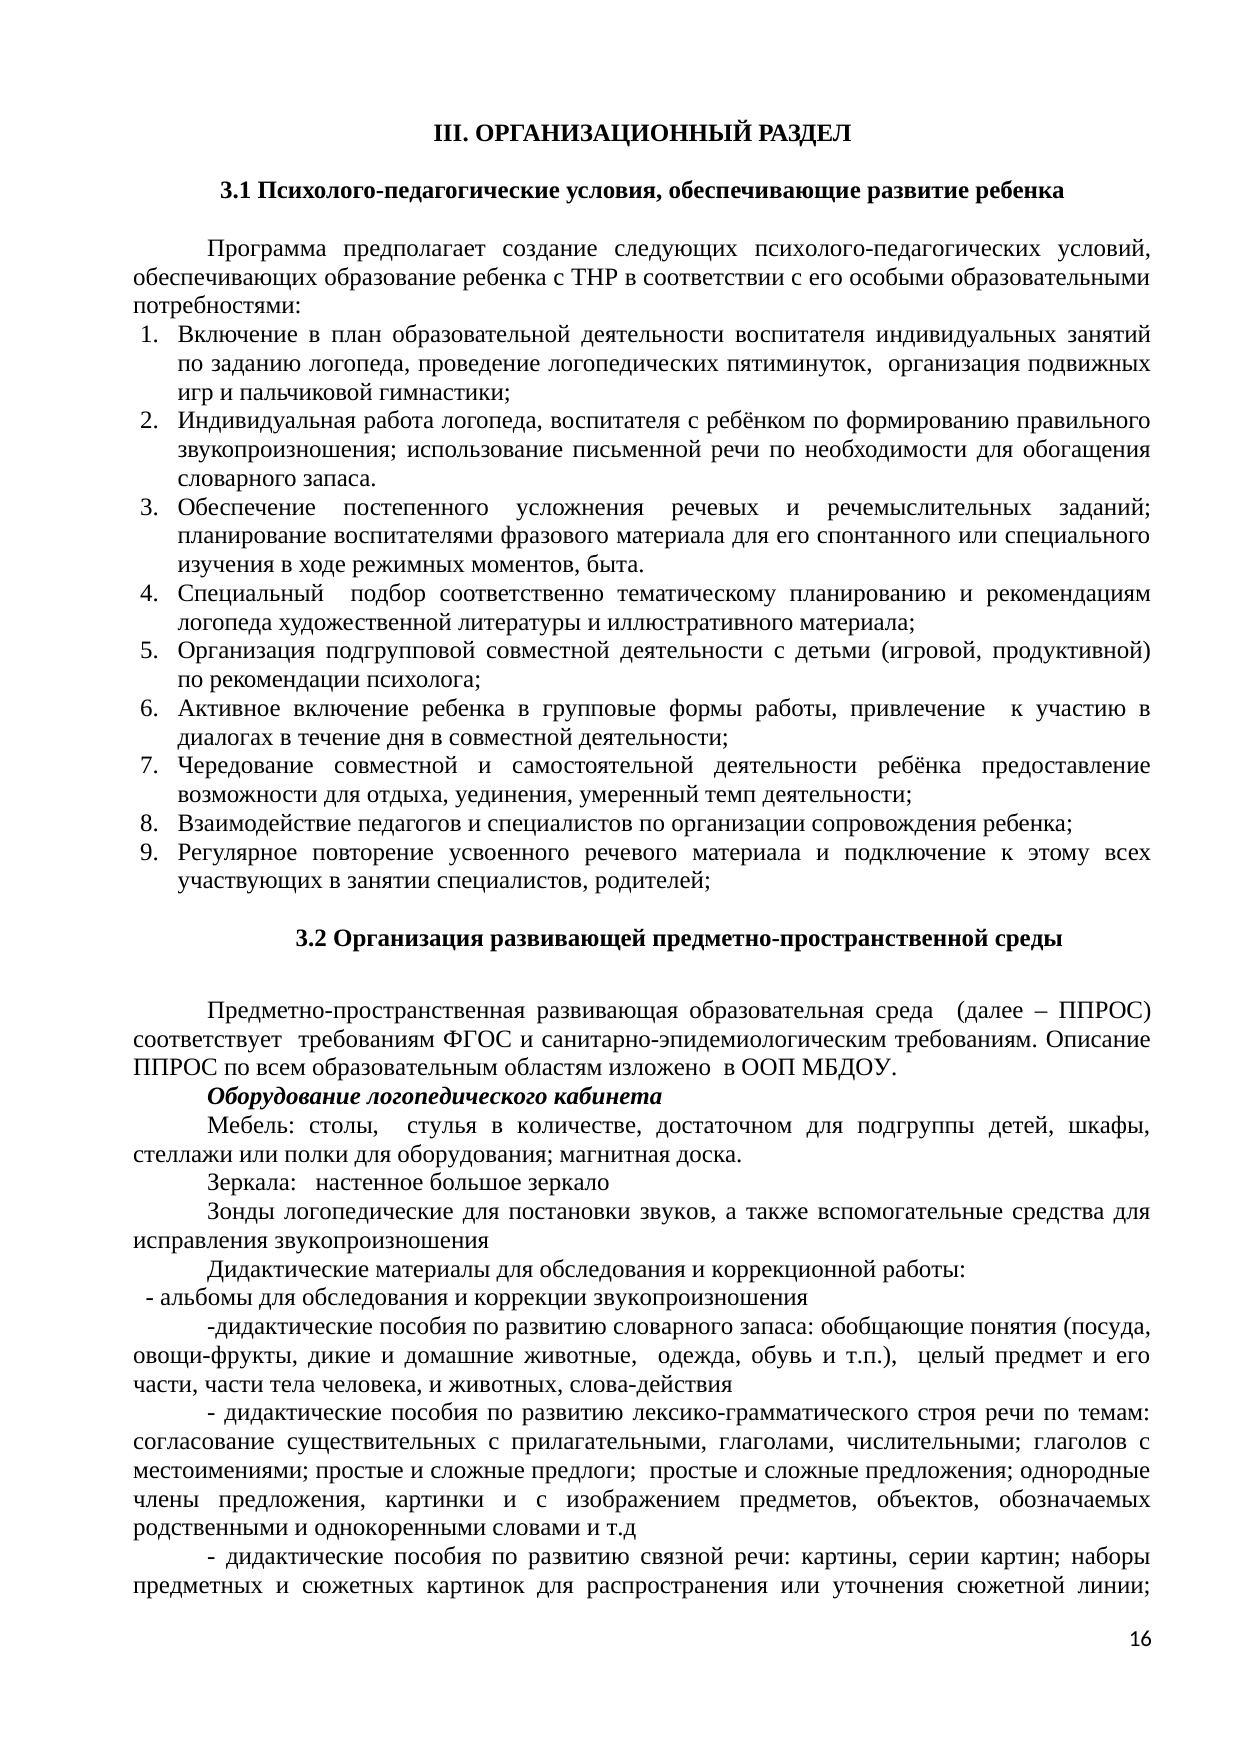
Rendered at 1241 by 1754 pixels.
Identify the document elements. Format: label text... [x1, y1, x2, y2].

text III. ОРГАНИЗАЦИОННЫЙ РАЗДЕЛ [133, 118, 1152, 147]
list Взаимодействие педагогов и специалистов по организации сопровождения ребенка; [140, 808, 1152, 837]
list Включение в план образовательной деятельности воспитателя индивидуальных занятий по заданию логопеда, проведение логопедических пятиминуток, организация подвижных игр и пальчиковой гимнастики; [140, 319, 1152, 406]
text - альбомы для обследования и коррекции звукопроизношения [133, 1282, 1152, 1311]
list Специальный подбор соответственно тематическому планированию и рекомендациям логопеда художественной литературы и иллюстративного материала; [140, 578, 1152, 636]
text 3.1 Психолого-педагогические условия, обеспечивающие развитие ребенка [133, 176, 1152, 204]
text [133, 1541, 1152, 1599]
list Активное включение ребенка в групповые формы работы, привлечение к участию в диалогах в течение дня в совместной деятельности; [140, 693, 1152, 751]
list Обеспечение постепенного усложнения речевых и речемыслительных заданий; планирование воспитателями фразового материала для его спонтанного или специального изучения в ходе режимных моментов, быта. [140, 492, 1152, 578]
text Оборудование логопедического кабинета [133, 1081, 1152, 1110]
text Зеркала: настенное большое зеркало [133, 1167, 1152, 1196]
text Программа предполагает создание следующих психолого-педагогических условий, обеспечивающих образование ребенка с ТНР в соответствии с его особыми образовательными потребностями: [133, 233, 1152, 319]
list Индивидуальная работа логопеда, воспитателя с ребёнком по формированию правильного звукопроизношения; использование письменной речи по необходимости для обогащения словарного запаса. [140, 406, 1152, 492]
list Регулярное повторение усвоенного речевого материала и подключение к этому всех участвующих в занятии специалистов, родителей; [140, 837, 1152, 894]
text Дидактические материалы для обследования и коррекционной работы: [133, 1254, 1152, 1282]
text - дидактические пособия по развитию лексико-грамматического строя речи по темам: согласование существительных с прилагательными, глаголами, числительными; глаголов с местоимениями; простые и сложные предлоги; простые и сложные предложения; однородные члены предложения, картинки и с изображением предметов, объектов, обозначаемых родственными и однокоренными словами и т.д [133, 1397, 1152, 1541]
text Зонды логопедические для постановки звуков, а также вспомогательные средства для исправления звукопроизношения [133, 1196, 1152, 1254]
text Мебель: столы, стулья в количестве, достаточном для подгруппы детей, шкафы, стеллажи или полки для оборудования; магнитная доска. [133, 1110, 1152, 1167]
text -дидактические пособия по развитию словарного запаса: обобщающие понятия (посуда, овощи-фрукты, дикие и домашние животные, одежда, обувь и т.п.), целый предмет и его части, части тела человека, и животных, слова-действия [133, 1311, 1152, 1397]
list Чередование совместной и самостоятельной деятельности ребёнка предоставление возможности для отдыха, уединения, умеренный темп деятельности; [140, 751, 1152, 808]
list Организация подгрупповой совместной деятельности с детьми (игровой, продуктивной) по рекомендации психолога; [140, 636, 1152, 693]
text 3.2 Организация развивающей предметно-пространственной среды [133, 923, 1152, 952]
text Предметно-пространственная развивающая образовательная среда (далее – ППРОС) соответствует требованиям ФГОС и санитарно-эпидемиологическим требованиям. Описание ППРОС по всем образовательным областям изложено в ООП МБДОУ. [133, 995, 1152, 1081]
